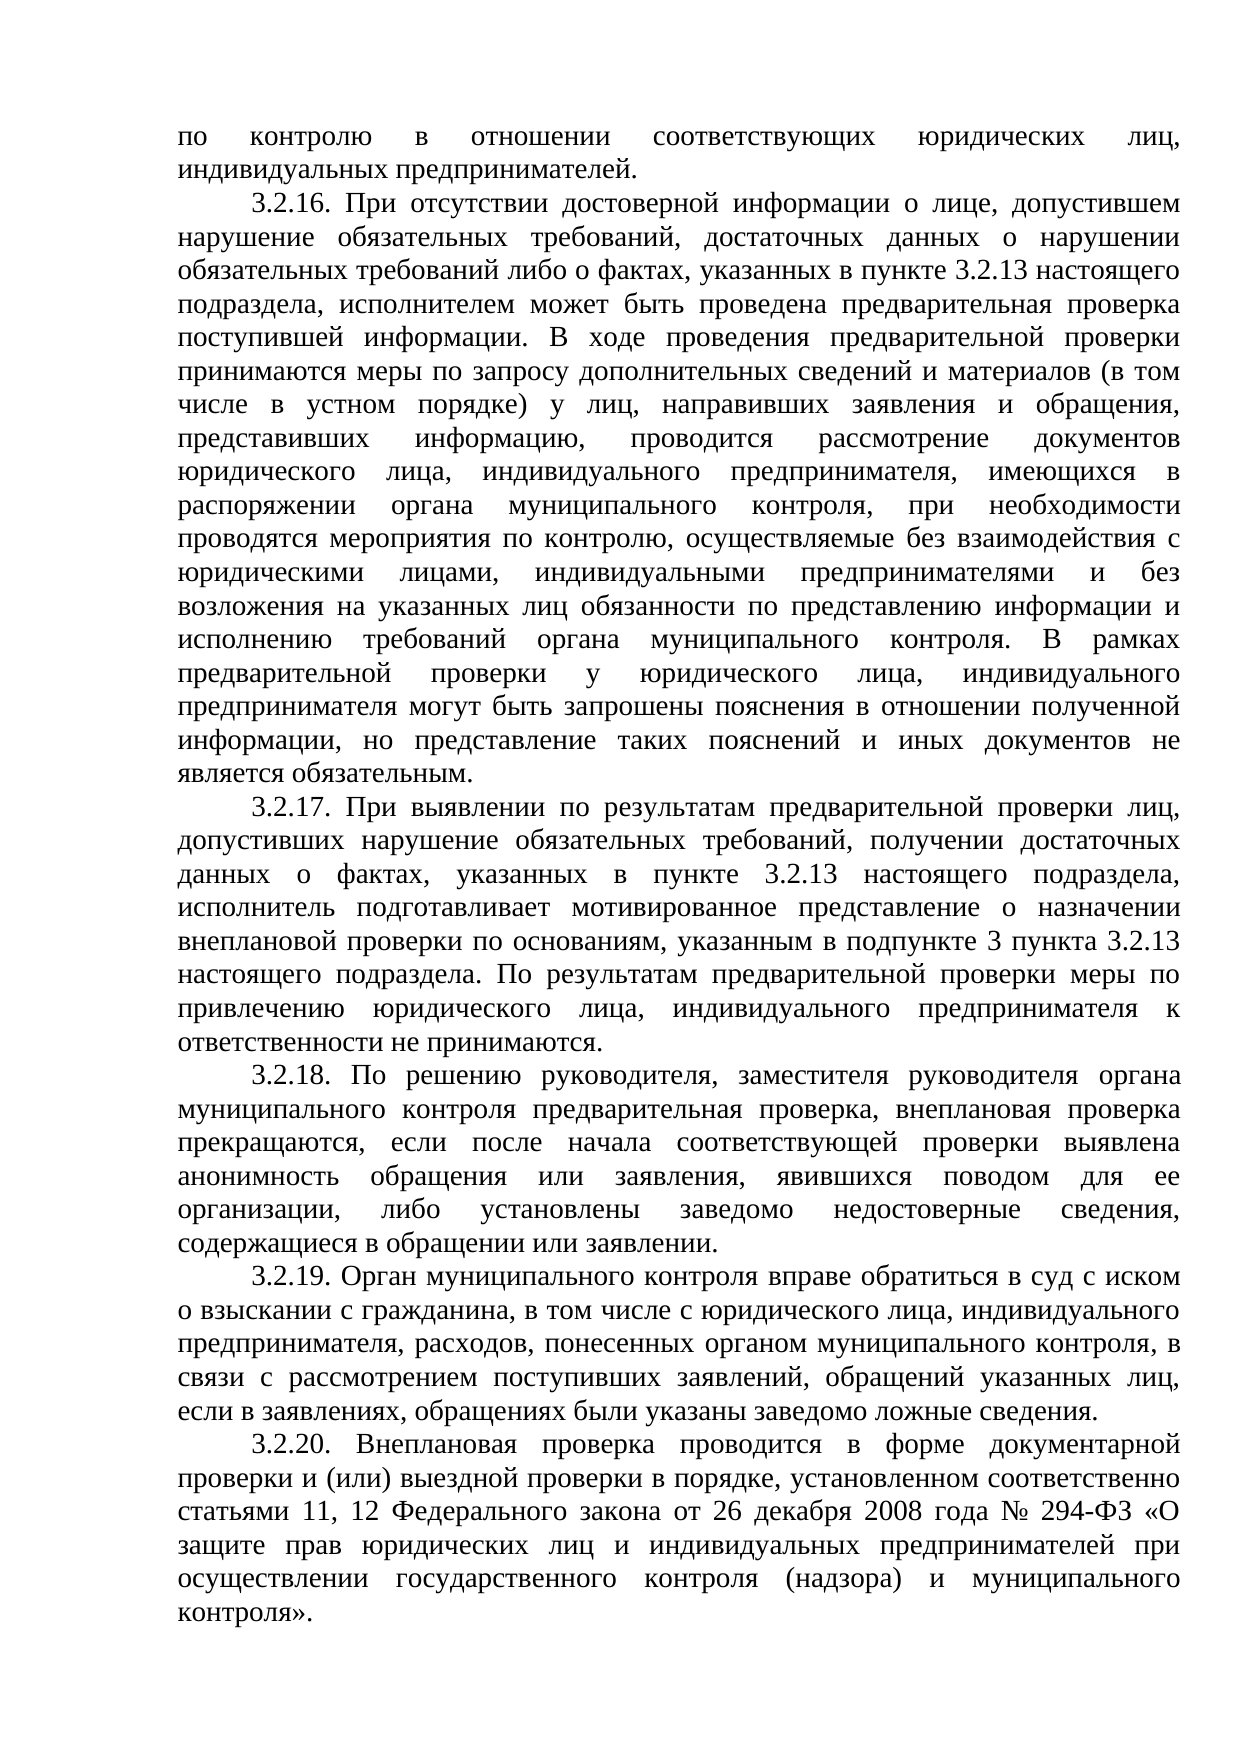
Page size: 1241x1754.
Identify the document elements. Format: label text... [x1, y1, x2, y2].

text 3.2.16. При отсутствии достоверной информации о лице, допустившем нарушение обязательных требований, достаточных данных о нарушении обязательных требований либо о фактах, указанных в пункте 3.2.13 настоящего подраздела, исполнителем может быть проведена предварительная проверка поступившей информации. В ходе проведения предварительной проверки принимаются меры по запросу дополнительных сведений и материалов (в том числе в устном порядке) у лиц, направивших заявления и обращения, представивших информацию, проводится рассмотрение документов юридического лица, индивидуального предпринимателя, имеющихся в распоряжении органа муниципального контроля, при необходимости проводятся мероприятия по контролю, осуществляемые без взаимодействия с юридическими лицами, индивидуальными предпринимателями и без возложения на указанных лиц обязанности по представлению информации и исполнению требований органа муниципального контроля. В рамках предварительной проверки у юридического лица, индивидуального предпринимателя могут быть запрошены пояснения в отношении полученной информации, но представление таких пояснений и иных документов не является обязательным. [177, 185, 1181, 789]
text 3.2.18. По решению руководителя, заместителя руководителя органа муниципального контроля предварительная проверка, внеплановая проверка прекращаются, если после начала соответствующей проверки выявлена анонимность обращения или заявления, явившихся поводом для ее организации, либо установлены заведомо недостоверные сведения, содержащиеся в обращении или заявлении. [177, 1057, 1181, 1258]
text 3.2.19. Орган муниципального контроля вправе обратиться в суд с иском о взыскании с гражданина, в том числе с юридического лица, индивидуального предпринимателя, расходов, понесенных органом муниципального контроля, в связи с рассмотрением поступивших заявлений, обращений указанных лиц, если в заявлениях, обращениях были указаны заведомо ложные сведения. [177, 1258, 1181, 1426]
text 3.2.17. При выявлении по результатам предварительной проверки лиц, допустивших нарушение обязательных требований, получении достаточных данных о фактах, указанных в пункте 3.2.13 настоящего подраздела, исполнитель подготавливает мотивированное представление о назначении внеплановой проверки по основаниям, указанным в подпункте 3 пункта 3.2.13 настоящего подраздела. По результатам предварительной проверки меры по привлечению юридического лица, индивидуального предпринимателя к ответственности не принимаются. [177, 789, 1181, 1057]
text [177, 118, 1181, 185]
text 3.2.20. Внеплановая проверка проводится в форме документарной проверки и (или) выездной проверки в порядке, установленном соответственно статьями 11, 12 Федерального закона от 26 декабря 2008 года № 294-ФЗ «О защите прав юридических лиц и индивидуальных предпринимателей при осуществлении государственного контроля (надзора) и муниципального контроля». [177, 1426, 1181, 1627]
